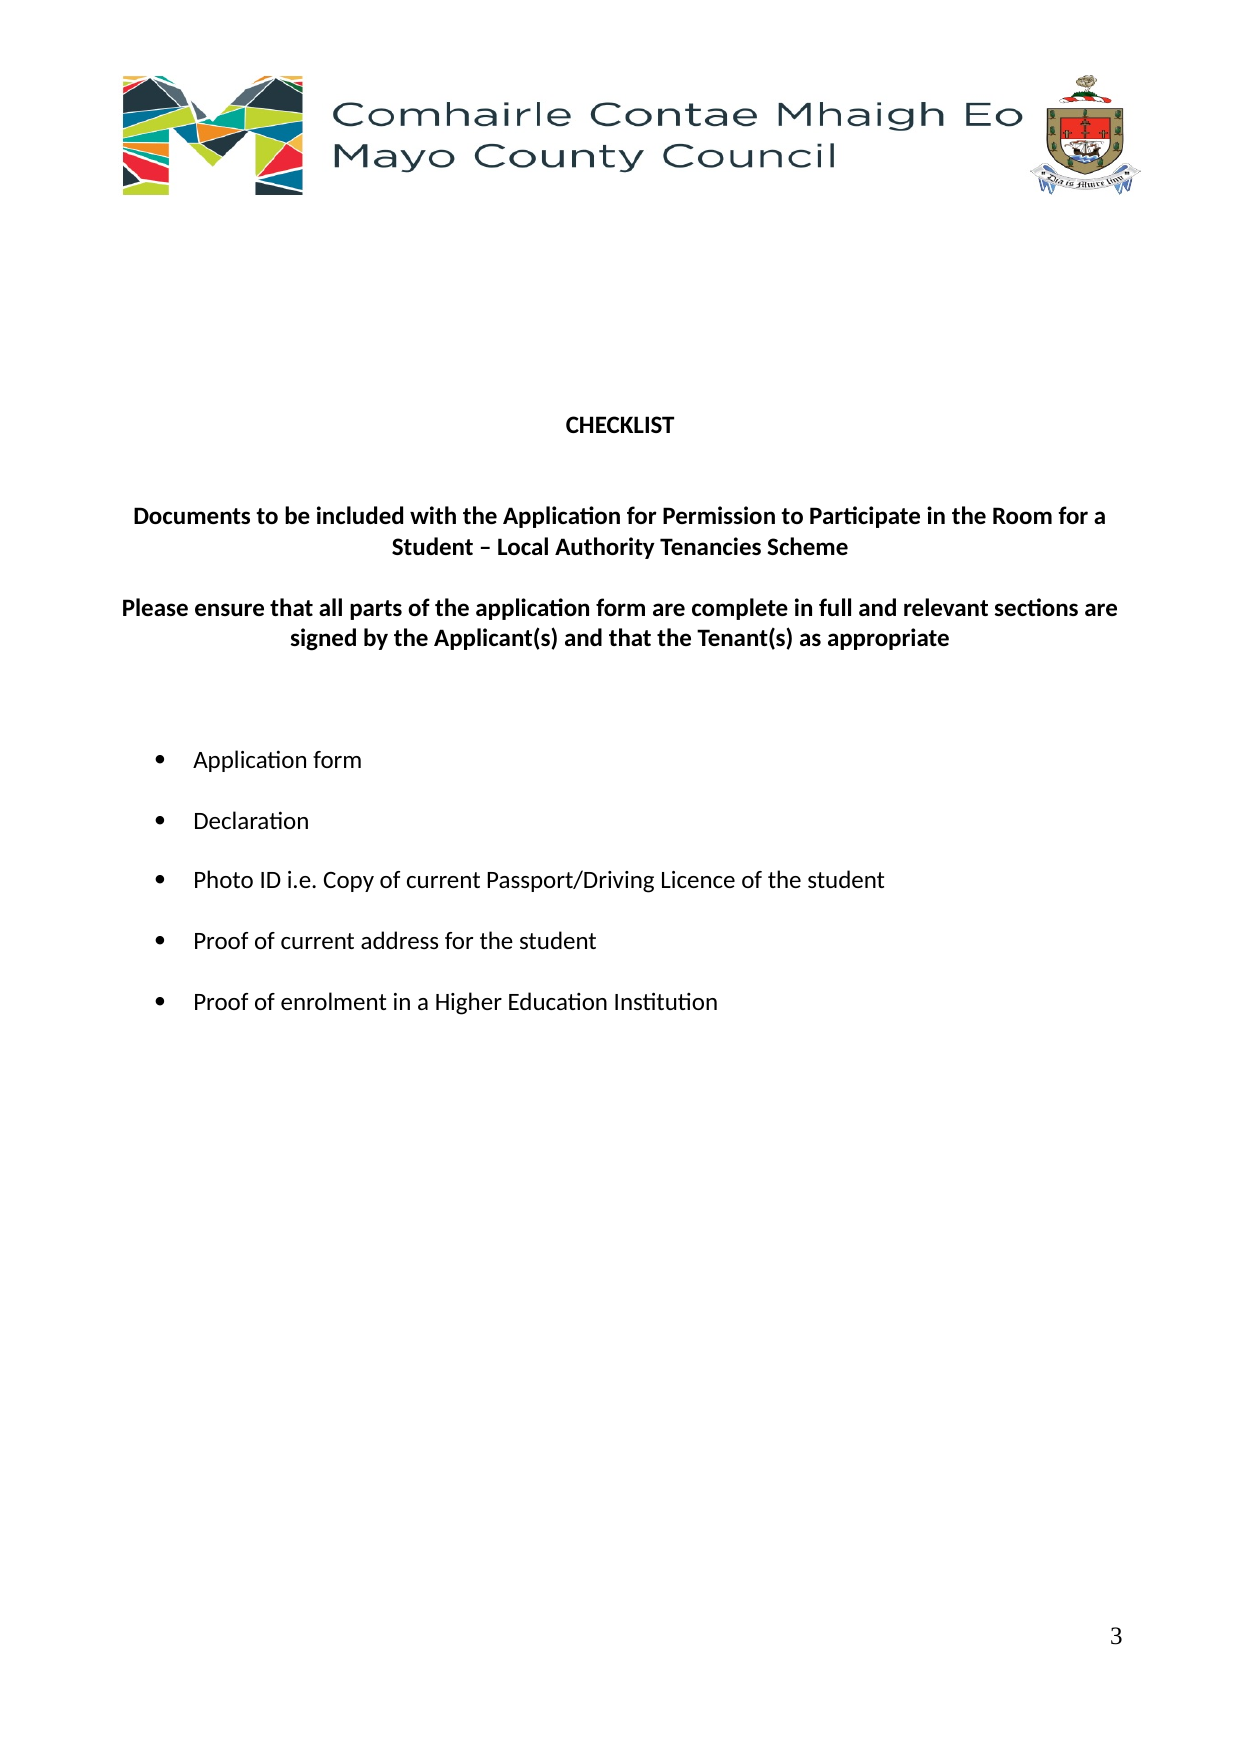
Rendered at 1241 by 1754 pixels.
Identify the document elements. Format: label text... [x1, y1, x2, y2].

text Please ensure that all parts of the application form are complete in full and relevant sections are signed by the Applicant(s) and that the Tenant(s) as appropriate [118, 592, 1122, 653]
picture [118, 75, 1152, 197]
list Photo ID i.e. Copy of current Passport/Driving Licence of the student [156, 864, 1122, 894]
list Application form [156, 744, 1122, 775]
text Documents to be included with the Application for Permission to Participate in the Room for a Student – Local Authority Tenancies Scheme [118, 500, 1122, 561]
list Proof of current address for the student [156, 925, 1122, 956]
list Declaration [156, 806, 1122, 836]
list Proof of enrolment in a Higher Education Institution [156, 986, 1122, 1017]
text CHECKLIST [118, 409, 1122, 439]
